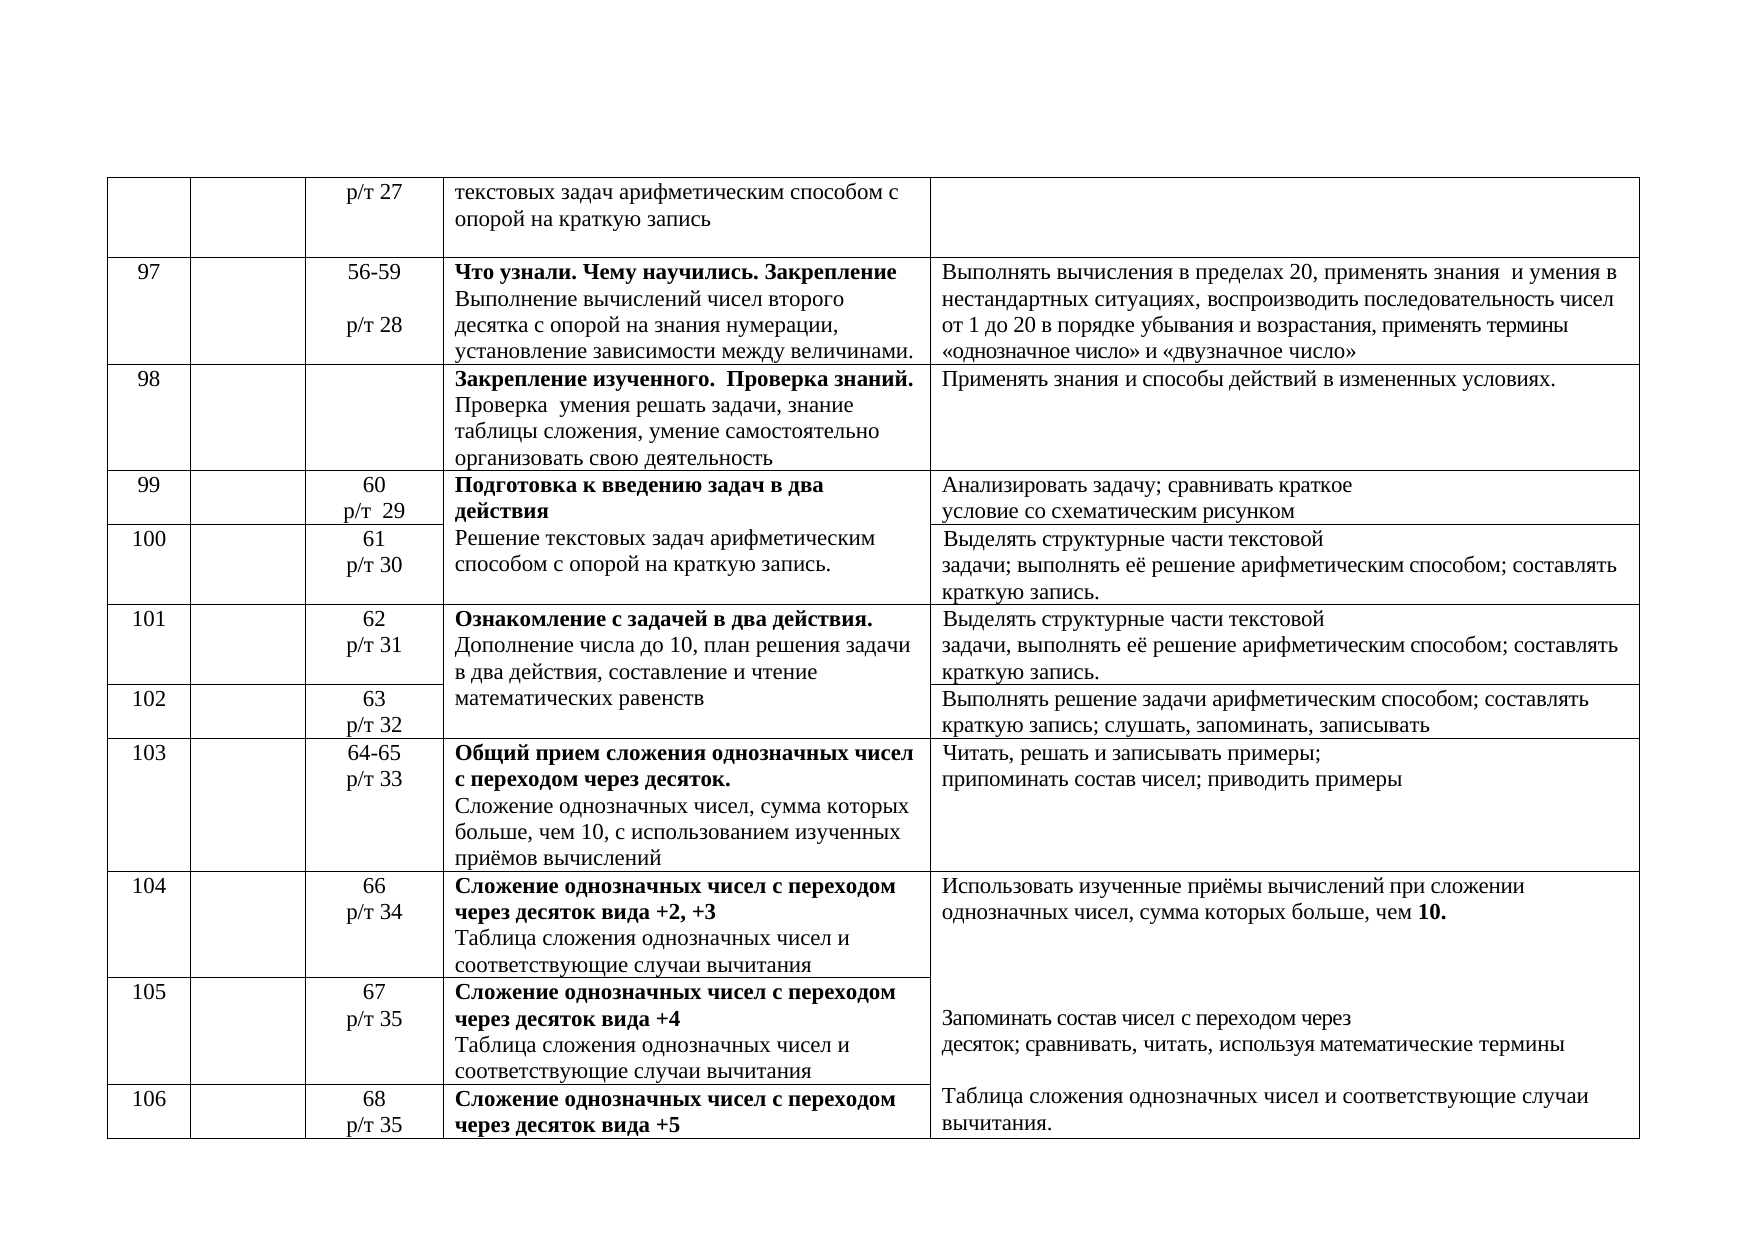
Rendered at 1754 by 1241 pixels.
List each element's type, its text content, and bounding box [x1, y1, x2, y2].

table_cell Сложение однозначных чисел с переходом через десяток вида ⁮+4 Таблица сложения однозначных чисел и соответствующие случаи вычитания [444, 978, 930, 1084]
table_cell [191, 739, 305, 871]
table_cell 61 р/т 30 [306, 525, 443, 604]
table_cell [191, 685, 305, 738]
table_cell [191, 178, 305, 257]
table_cell [191, 1085, 305, 1137]
table_cell 60 р/т 29 [306, 471, 443, 524]
table_cell 67 р/т 35 [306, 978, 443, 1084]
table_cell Анализировать задачу; сравнивать краткое условие со схематическим рисунком [931, 471, 1639, 524]
table_cell 104 [108, 872, 190, 977]
table_cell Сложение однозначных чисел с переходом через десяток вида ⁮+2, ⁮+3 Таблица сложения однозначных чисел и соответствующие случаи вычитания [444, 872, 930, 977]
table_cell 106 [108, 1085, 190, 1137]
table_cell [191, 258, 305, 364]
table_cell 64-65 р/т 33 [306, 739, 443, 871]
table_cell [444, 1085, 930, 1137]
table_cell Читать, решать и записывать примеры; припоминать состав чисел; приводить примеры [931, 739, 1639, 871]
table_cell 102 [108, 685, 190, 738]
table_cell 98 [108, 365, 190, 470]
table_cell [191, 471, 305, 524]
table_cell Выделять структурные части текстовой задачи; выполнять её решение арифметическим способом; составлять краткую запись. [931, 525, 1639, 604]
table_cell 103 [108, 739, 190, 871]
table_cell Использовать изученные приёмы вычислений при сложении однозначных чисел, сумма которых больше, чем 10. Запоминать состав чисел с переходом через десяток; сравнивать, читать, используя математические термины Таблица сложения однозначных чисел и соответствующие случаи вычитания. [931, 872, 1639, 1137]
table_cell Что узнали. Чему научились. Закрепление Выполнение вычислений чисел второго десятка с опорой на знания нумерации, установление зависимости между величинами. [444, 258, 930, 364]
table_cell 53 р/т 27 [306, 178, 443, 257]
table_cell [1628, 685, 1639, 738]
table_cell 63 р/т 32 [306, 685, 443, 738]
table_cell Закрепление изученного. Проверка знаний. Проверка умения решать задачи, знание таблицы сложения, умение самостоятельно организовать свою деятельность [444, 365, 930, 470]
table_cell Подготовка к введению задач в два действия Решение текстовых задач арифметическим способом с опорой на краткую запись. [444, 471, 930, 604]
table_cell 99 [108, 471, 190, 524]
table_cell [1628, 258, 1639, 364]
table_cell Общий прием сложения однозначных чисел с переходом через десяток. Сложение однозначных чисел, сумма которых больше, чем 10, с использованием изученных приёмов вычислений [444, 739, 930, 871]
table_cell 101 [108, 605, 190, 684]
table_cell Выделять структурные части текстовой задачи, выполнять её решение арифметическим способом; составлять краткую запись. [931, 605, 1639, 684]
table_cell [191, 978, 305, 1084]
table_cell 105 [108, 978, 190, 1084]
table_cell Применять знания и способы действий в измененных условиях. [931, 365, 1639, 470]
table_cell 97 [108, 258, 190, 364]
table_cell [306, 365, 443, 470]
table_cell [191, 605, 305, 684]
table_cell [191, 525, 305, 604]
table_cell 62 р/т 31 [306, 605, 443, 684]
table_cell 100 [108, 525, 190, 604]
table_cell Ознакомление с задачей в два действия. Дополнение числа до 10, план решения задачи в два действия, составление и чтение математических равенств [444, 605, 930, 738]
table_cell 56-59 р/т 28 [306, 258, 443, 364]
table_cell 96 [108, 178, 190, 257]
table_cell [191, 872, 305, 977]
table_cell 68 р/т 35 [306, 1085, 443, 1137]
table_cell 66 р/т 34 [306, 872, 443, 977]
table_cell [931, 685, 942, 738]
table_cell [191, 365, 305, 470]
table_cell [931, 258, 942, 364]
